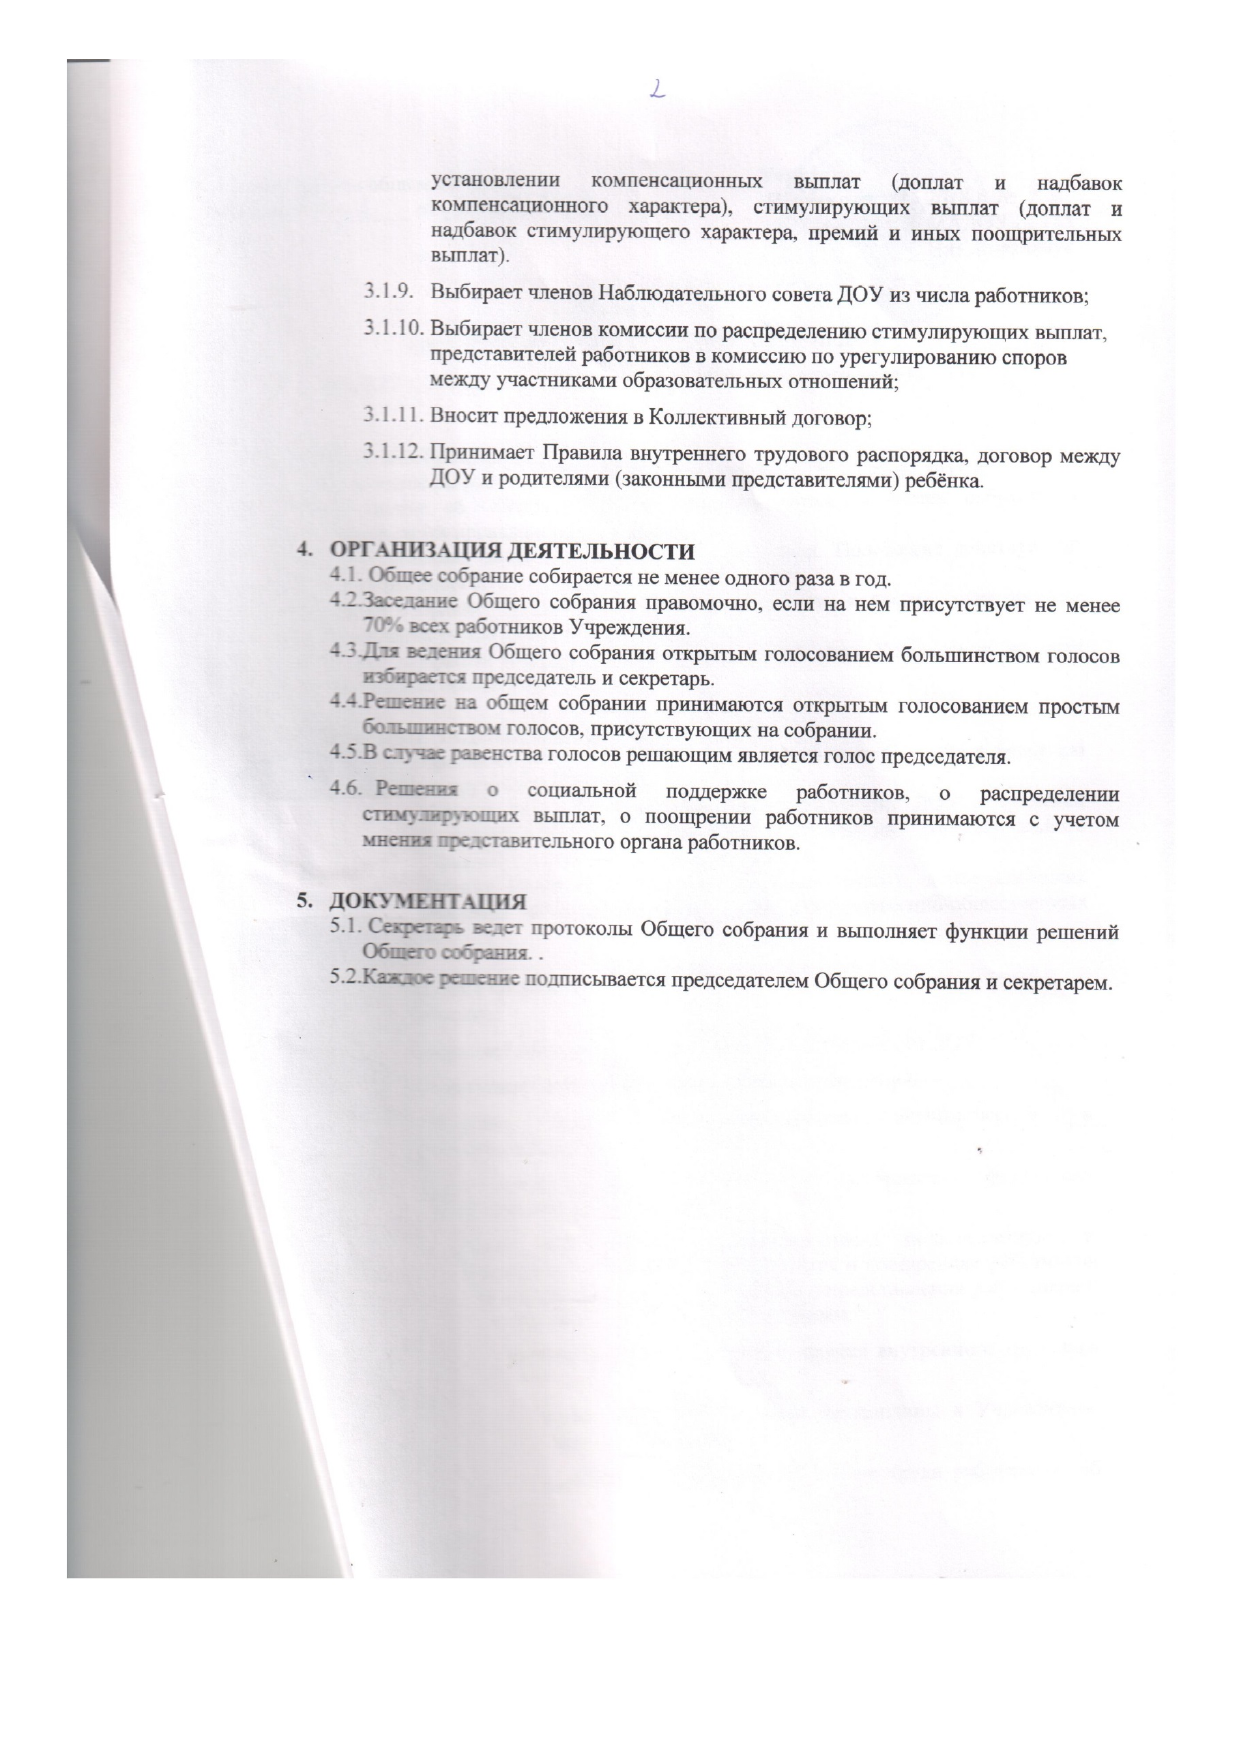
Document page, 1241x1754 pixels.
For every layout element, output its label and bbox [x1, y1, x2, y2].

picture [59, 59, 1182, 1602]
